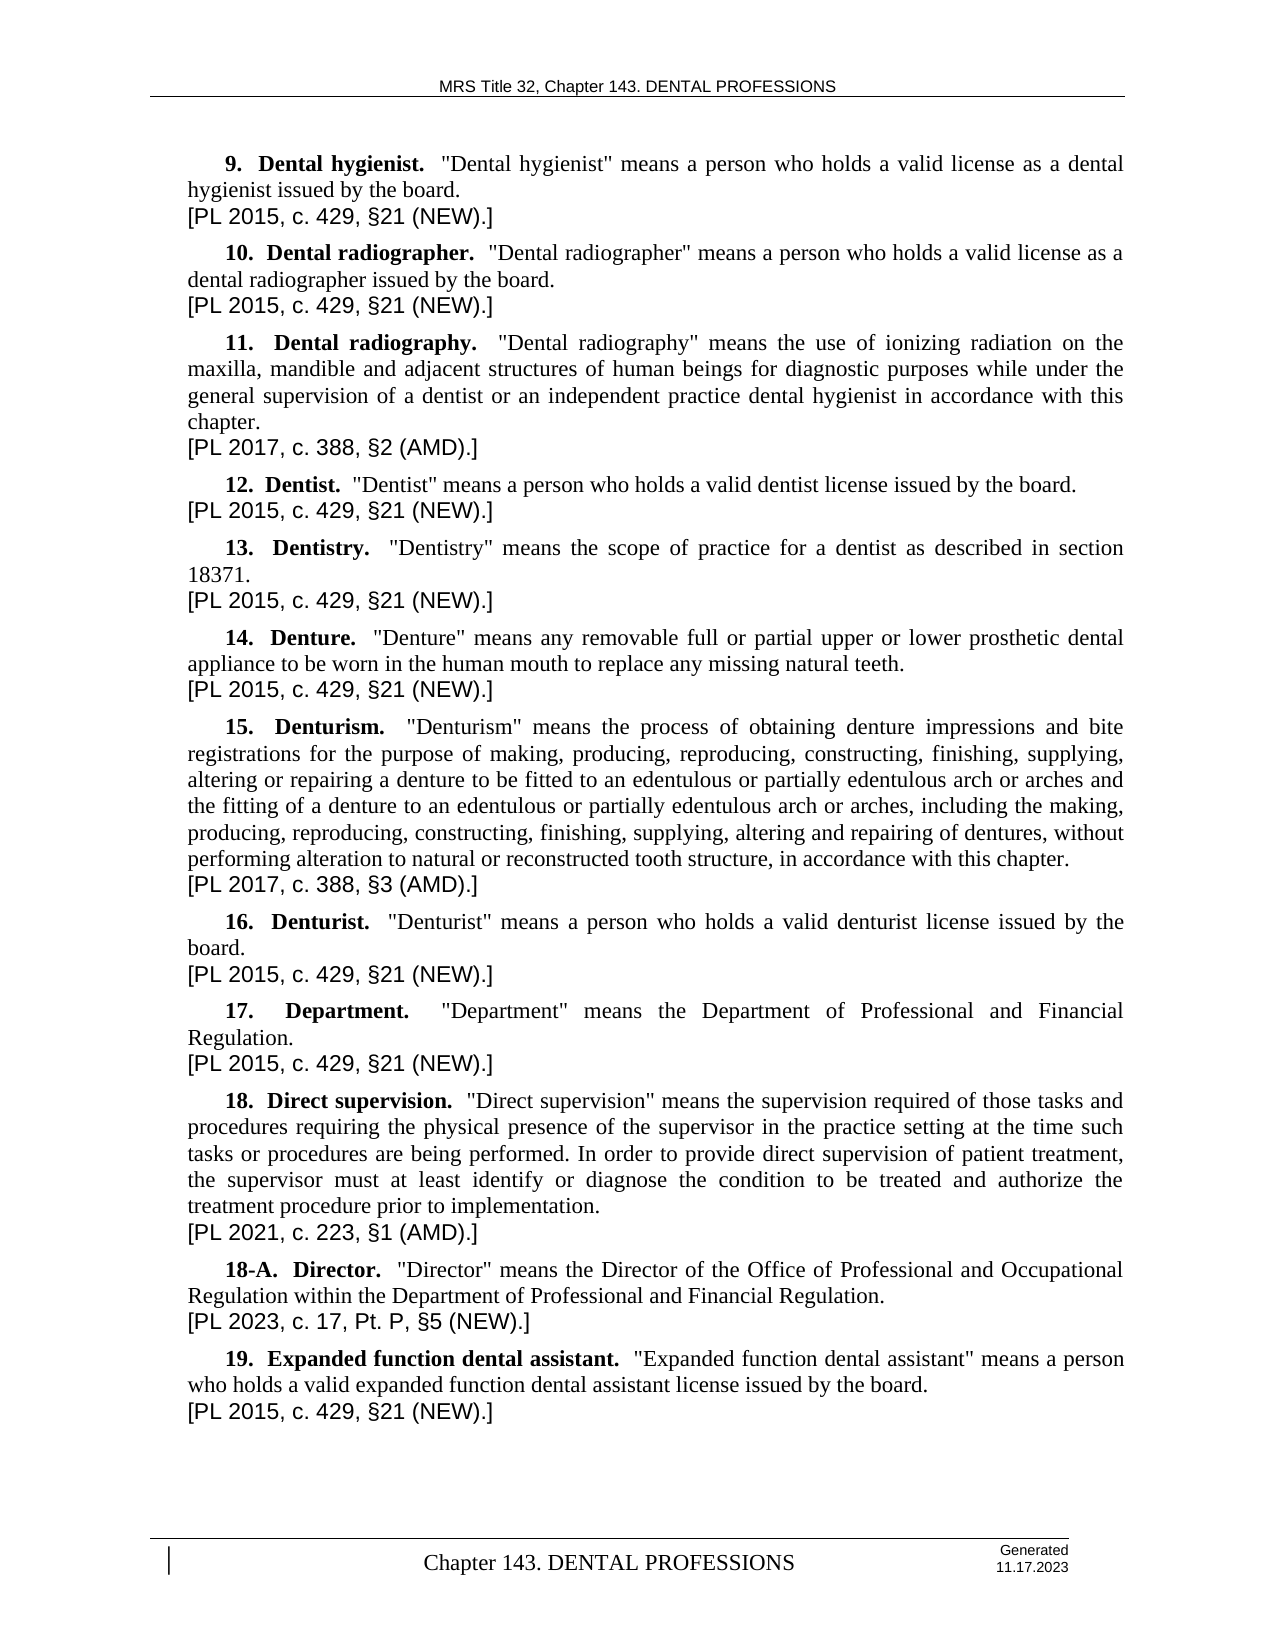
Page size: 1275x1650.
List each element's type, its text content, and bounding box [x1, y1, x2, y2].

text 13. Dentistry. "Dentistry" means the scope of practice for a dentist as described in section 18371. [187, 534, 1125, 587]
text 12. Dentist. "Dentist" means a person who holds a valid dentist license issued by the board. [187, 471, 1125, 497]
text 18. Direct supervision. "Direct supervision" means the supervision required of those tasks and procedures requiring the physical presence of the supervisor in the practice setting at the time such tasks or procedures are being performed. In order to provide direct supervision of patient treatment, the supervisor must at least identify or diagnose the condition to be treated and authorize the treatment procedure prior to implementation. [187, 1087, 1125, 1219]
text [PL 2021, c. 223, §1 (AMD).] [187, 1219, 1125, 1245]
text 9. Dental hygienist. "Dental hygienist" means a person who holds a valid license as a dental hygienist issued by the board. [187, 150, 1125, 203]
text 17. Department. "Department" means the Department of Professional and Financial Regulation. [187, 998, 1125, 1050]
text [PL 2015, c. 429, §21 (NEW).] [187, 1050, 1125, 1077]
text 10. Dental radiographer. "Dental radiographer" means a person who holds a valid license as a dental radiographer issued by the board. [187, 239, 1125, 292]
text [PL 2015, c. 429, §21 (NEW).] [187, 961, 1125, 987]
text [PL 2023, c. 17, Pt. P, §5 (NEW).] [187, 1308, 1125, 1335]
text [PL 2015, c. 429, §21 (NEW).] [187, 292, 1125, 318]
text 18-A. Director. "Director" means the Director of the Office of Professional and Occupational Regulation within the Department of Professional and Financial Regulation. [187, 1256, 1125, 1308]
text 14. Denture. "Denture" means any removable full or partial upper or lower prosthetic dental appliance to be worn in the human mouth to replace any missing natural teeth. [187, 624, 1125, 676]
text [PL 2015, c. 429, §21 (NEW).] [187, 203, 1125, 229]
text 19. Expanded function dental assistant. "Expanded function dental assistant" means a person who holds a valid expanded function dental assistant license issued by the board. [187, 1345, 1125, 1398]
text [PL 2017, c. 388, §3 (AMD).] [187, 871, 1125, 898]
text 15. Denturism. "Denturism" means the process of obtaining denture impressions and bite registrations for the purpose of making, producing, reproducing, constructing, finishing, supplying, altering or repairing a denture to be fitted to an edentulous or partially edentulous arch or arches and the fitting of a denture to an edentulous or partially edentulous arch or arches, including the making, producing, reproducing, constructing, finishing, supplying, altering and repairing of dentures, without performing alteration to natural or reconstructed tooth structure, in accordance with this chapter. [187, 713, 1125, 871]
text [PL 2015, c. 429, §21 (NEW).] [187, 587, 1125, 613]
text [PL 2015, c. 429, §21 (NEW).] [187, 676, 1125, 703]
text 16. Denturist. "Denturist" means a person who holds a valid denturist license issued by the board. [187, 908, 1125, 961]
text [PL 2017, c. 388, §2 (AMD).] [187, 434, 1125, 461]
text [PL 2015, c. 429, §21 (NEW).] [187, 1398, 1125, 1424]
text 11. Dental radiography. "Dental radiography" means the use of ionizing radiation on the maxilla, mandible and adjacent structures of human beings for diagnostic purposes while under the general supervision of a dentist or an independent practice dental hygienist in accordance with this chapter. [187, 329, 1125, 434]
text [PL 2015, c. 429, §21 (NEW).] [187, 497, 1125, 524]
